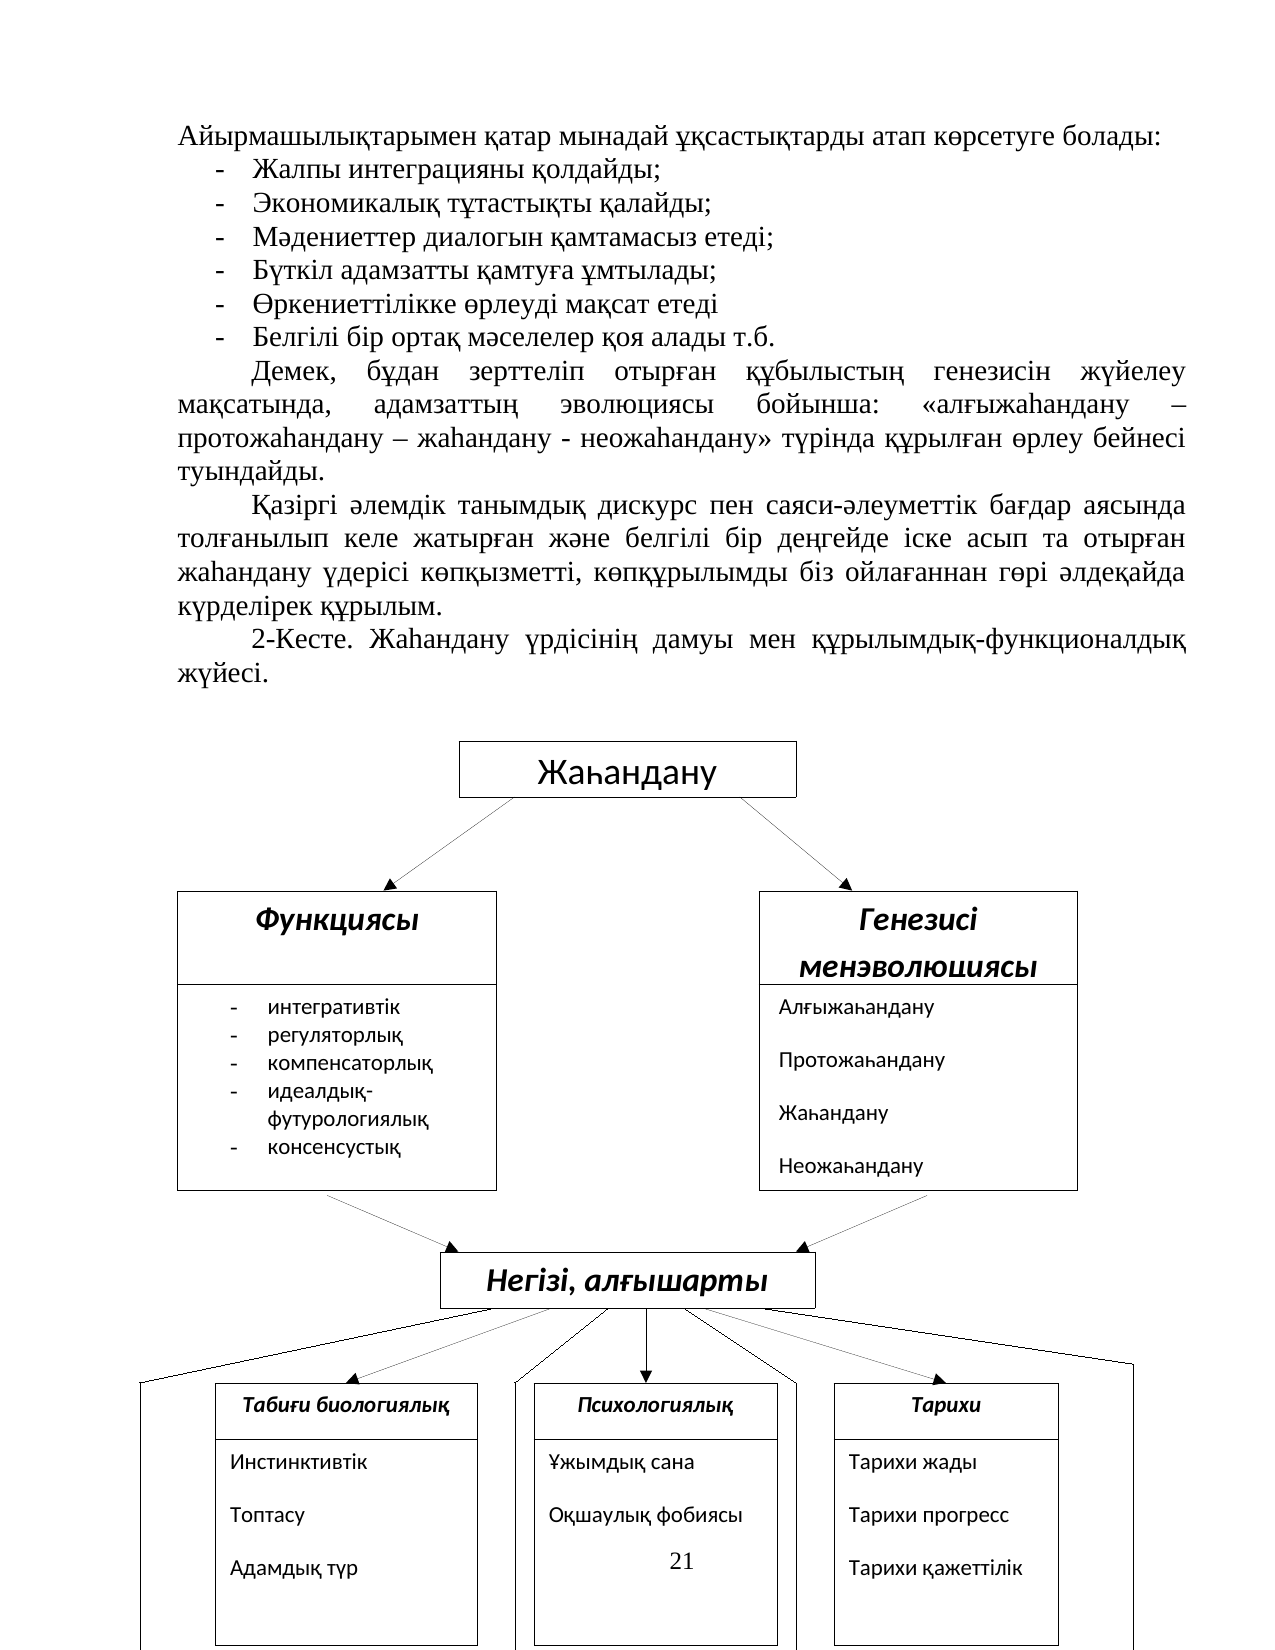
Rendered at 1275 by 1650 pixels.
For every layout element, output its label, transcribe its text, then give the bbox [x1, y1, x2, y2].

list Бүткіл адамзатты қамтуға ұмтылады; [215, 252, 1186, 286]
list Белгілі бір ортақ мәселелер қоя алады т.б. [215, 319, 1186, 353]
list Экономикалық тұтастықты қалайды; [215, 185, 1186, 219]
text Айырмашылықтарымен қатар мынадай ұқсастықтарды атап көрсетуге болады: [177, 118, 1186, 152]
text Қазіргі әлемдік танымдық дискурс пен саяси-әлеуметтік бағдар аясында толғанылып келе жатырған және белгілі бір деңгейде іске асып та отырған жаһандану үдерісі көпқызметті, көпқұрылымды біз ойлағаннан гөрі әлдеқайда күрделірек құрылым. [177, 487, 1186, 621]
list Мәдениеттер диалогын қамтамасыз етеді; [215, 219, 1186, 252]
list Жалпы интеграцияны қолдайды; [215, 152, 1186, 185]
text Демек, бұдан зерттеліп отырған құбылыстың генезисін жүйелеу мақсатында, адамзаттың эволюциясы бойынша: «алғыжаһандану – протожаһандану – жаһандану - неожаһандану» түрінда құрылған өрлеу бейнесі туындайды. [177, 353, 1186, 487]
list Өркениеттілікке өрлеуді мақсат етеді [215, 286, 1186, 319]
text 2-Кесте. Жаһандану үрдісінің дамуы мен құрылымдық-функционалдық жүйесі. [177, 621, 1186, 688]
